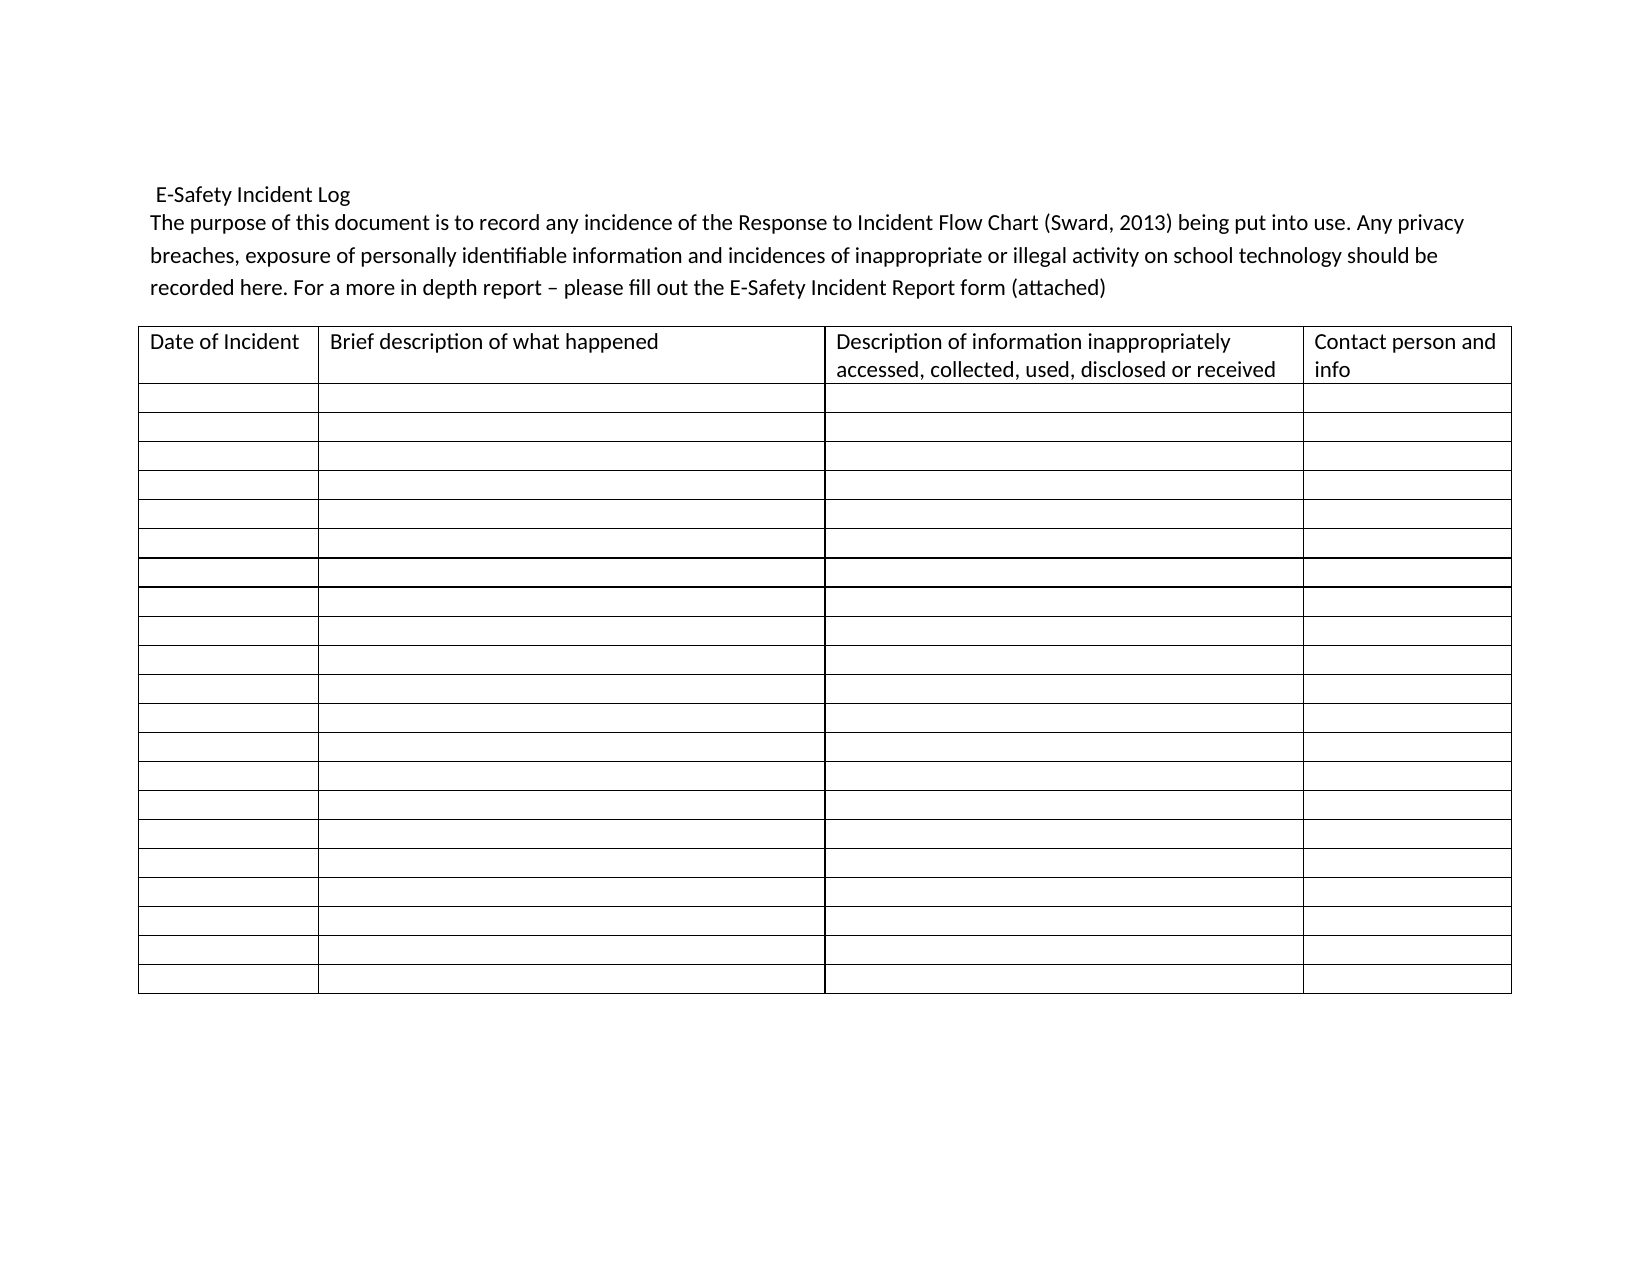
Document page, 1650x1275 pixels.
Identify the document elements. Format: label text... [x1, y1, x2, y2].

table_cell [319, 471, 824, 499]
table_cell [319, 907, 824, 935]
table_cell [826, 675, 1303, 703]
table_cell [1304, 529, 1511, 557]
table_cell [826, 907, 1303, 935]
table_cell [826, 413, 1303, 441]
table_cell [139, 936, 318, 964]
table_cell [319, 529, 824, 557]
table_cell [1304, 762, 1511, 790]
table_cell [319, 733, 824, 761]
table_cell [139, 878, 318, 906]
table_cell [826, 471, 1303, 499]
table_cell [319, 849, 824, 877]
table_cell [139, 965, 318, 993]
table_cell [1304, 878, 1511, 906]
table_cell [319, 704, 824, 732]
table_cell [826, 646, 1303, 674]
table_cell [826, 849, 1303, 877]
table_cell [319, 588, 824, 616]
table_cell [319, 878, 824, 906]
table_cell [319, 965, 824, 993]
table_cell [139, 762, 318, 790]
table_cell [1304, 646, 1511, 674]
table_cell [319, 500, 824, 528]
table_cell [139, 820, 318, 848]
table_header Date of Incident [139, 327, 318, 383]
table_cell [1304, 559, 1511, 586]
table_cell [826, 791, 1303, 819]
table_cell [1304, 791, 1511, 819]
table_cell [139, 907, 318, 935]
table_header Brief description of what happened [319, 327, 824, 383]
table_cell [826, 442, 1303, 470]
table_cell [1304, 384, 1511, 412]
table_cell [139, 704, 318, 732]
table_cell [139, 500, 318, 528]
table_cell [1304, 413, 1511, 441]
text E-Safety Incident Log [150, 181, 1500, 208]
table_cell [1304, 617, 1511, 644]
table_cell [826, 965, 1303, 993]
table_cell [826, 559, 1303, 586]
table_cell [139, 617, 318, 644]
table_cell [826, 733, 1303, 761]
table_cell [139, 471, 318, 499]
table_cell [1304, 733, 1511, 761]
table_cell [319, 820, 824, 848]
table_cell [139, 384, 318, 412]
table_cell [139, 559, 318, 586]
text The purpose of this document is to record any incidence of the Response to Incident Flow Chart (Sward, 2013) being put into use. Any privacy breaches, exposure of personally identifiable information and incidences of inappropriate or illegal activity on school technology should be recorded here. For a more in depth report – please fill out the E-Safety Incident Report form (attached) [150, 208, 1500, 301]
table_cell [139, 413, 318, 441]
table_cell [826, 588, 1303, 616]
table_cell [826, 762, 1303, 790]
table_cell [139, 442, 318, 470]
table_cell [1304, 965, 1511, 993]
table_cell [319, 762, 824, 790]
table_cell [1304, 471, 1511, 499]
table_cell [1304, 442, 1511, 470]
table_cell [139, 588, 318, 616]
table_cell [139, 733, 318, 761]
table_cell [1304, 500, 1511, 528]
table_cell [1304, 936, 1511, 964]
table_cell [139, 675, 318, 703]
table_header Description of information inappropriately accessed, collected, used, disclosed or received [826, 327, 1303, 383]
table_cell [1304, 588, 1511, 616]
table_cell [826, 617, 1303, 644]
table_cell [826, 384, 1303, 412]
table_cell [319, 442, 824, 470]
table_cell [139, 849, 318, 877]
table_cell [319, 559, 824, 586]
table_cell [139, 529, 318, 557]
table_cell [1304, 820, 1511, 848]
table_cell [826, 529, 1303, 557]
table_cell [319, 413, 824, 441]
table_cell [139, 791, 318, 819]
table_cell [826, 936, 1303, 964]
table_cell [319, 617, 824, 644]
table_cell [139, 646, 318, 674]
table_cell [826, 820, 1303, 848]
table_cell [319, 936, 824, 964]
table_cell [319, 646, 824, 674]
table_cell [319, 384, 824, 412]
table_cell [1304, 704, 1511, 732]
table_cell [1304, 675, 1511, 703]
table_cell [1304, 849, 1511, 877]
table_cell [826, 500, 1303, 528]
table_cell [826, 878, 1303, 906]
table_cell [319, 675, 824, 703]
table_cell [826, 704, 1303, 732]
table_cell [319, 791, 824, 819]
table_header Contact person and info [1304, 327, 1511, 383]
table_cell [1304, 907, 1511, 935]
